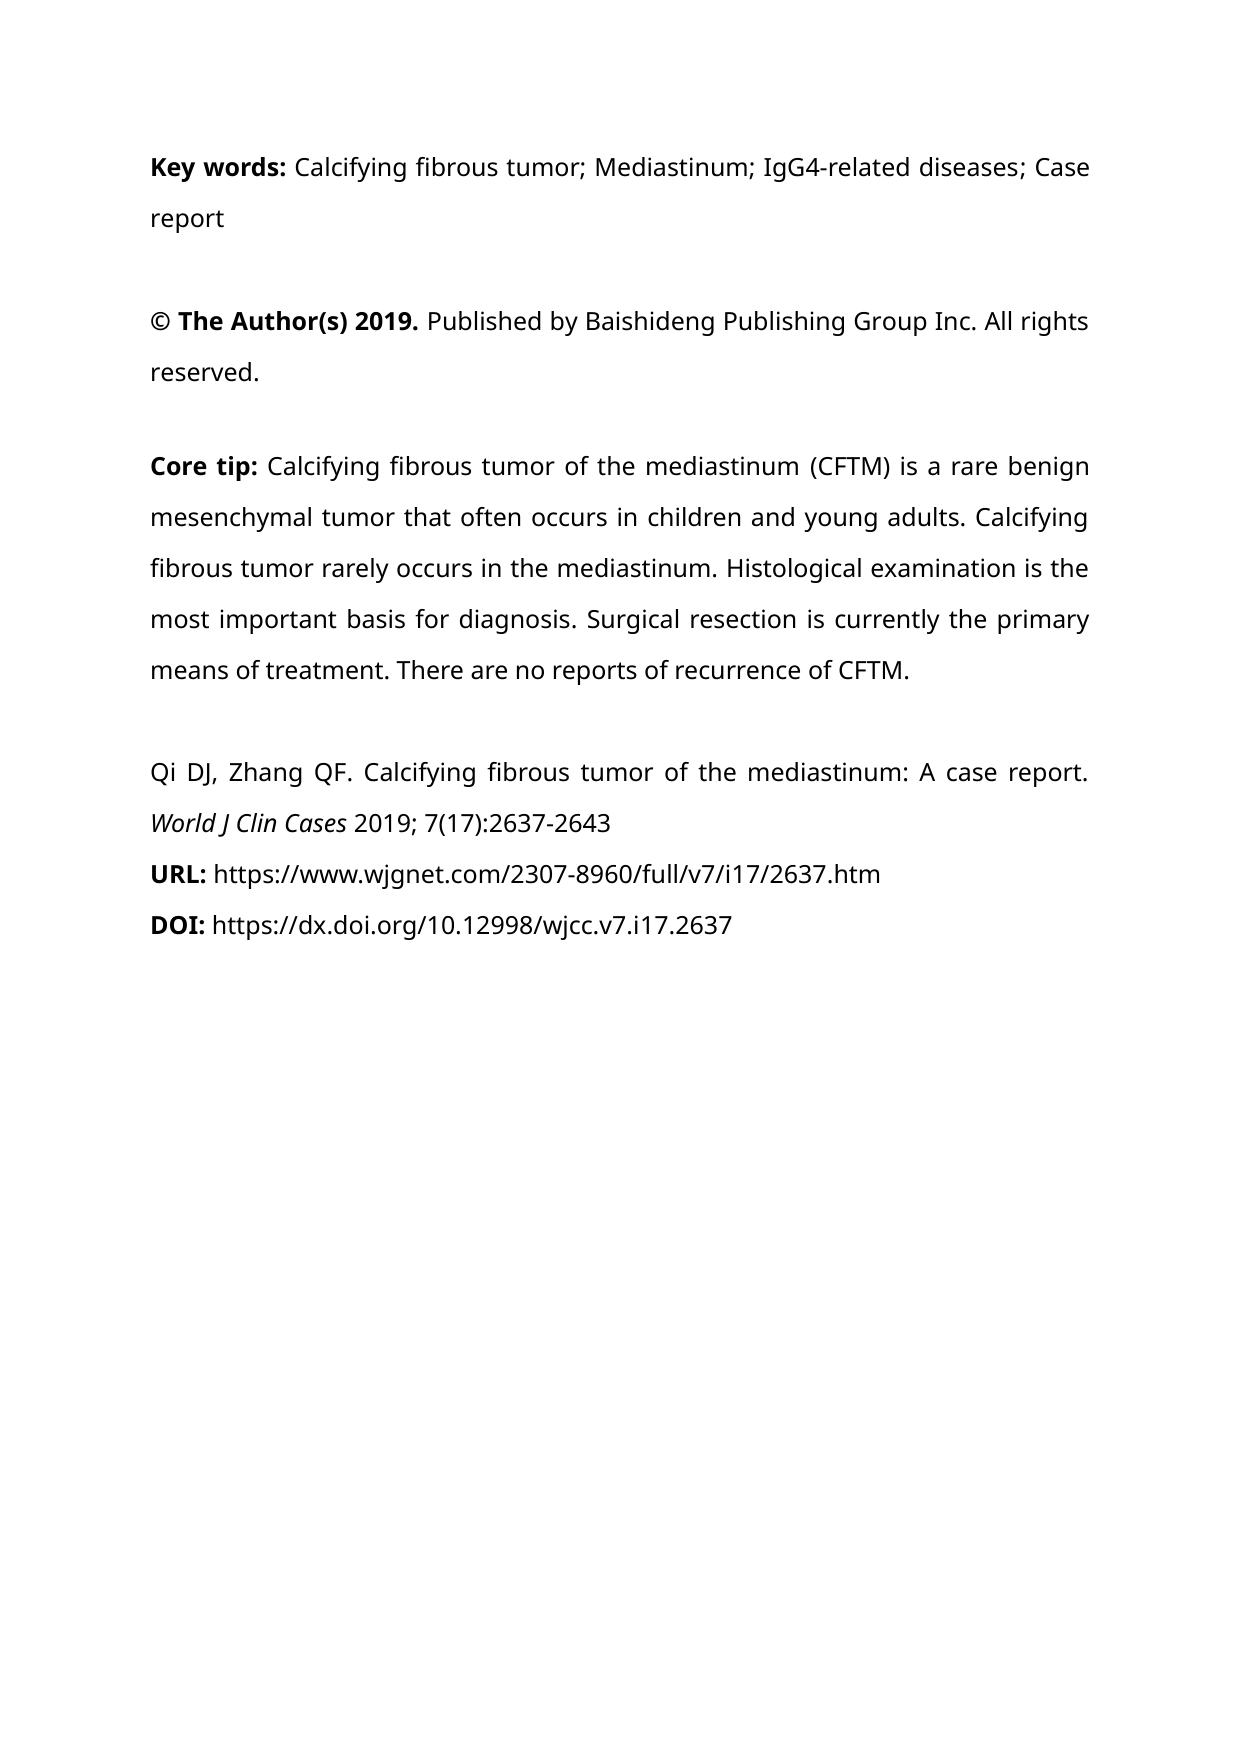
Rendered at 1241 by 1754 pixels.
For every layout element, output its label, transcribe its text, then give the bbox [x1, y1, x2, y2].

text © The Author(s) 2019. Published by Baishideng Publishing Group Inc. All rights reserved. [150, 303, 1090, 388]
text DOI: https://dx.doi.org/10.12998/wjcc.v7.i17.2637 [150, 908, 1090, 942]
text Key words: Calcifying fibrous tumor; Mediastinum; IgG4-related diseases; Case report [150, 150, 1090, 235]
text Core tip: Calcifying fibrous tumor of the mediastinum (CFTM) is a rare benign mesenchymal tumor that often occurs in children and young adults. Calcifying fibrous tumor rarely occurs in the mediastinum. Histological examination is the most important basis for diagnosis. Surgical resection is currently the primary means of treatment. There are no reports of recurrence of CFTM. [150, 448, 1090, 687]
text Qi DJ, Zhang QF. Calcifying fibrous tumor of the mediastinum: A case report. World J Clin Cases 2019; 7(17):2637-2643 [150, 754, 1090, 840]
text URL: https://www.wjgnet.com/2307-8960/full/v7/i17/2637.htm [150, 857, 1090, 891]
